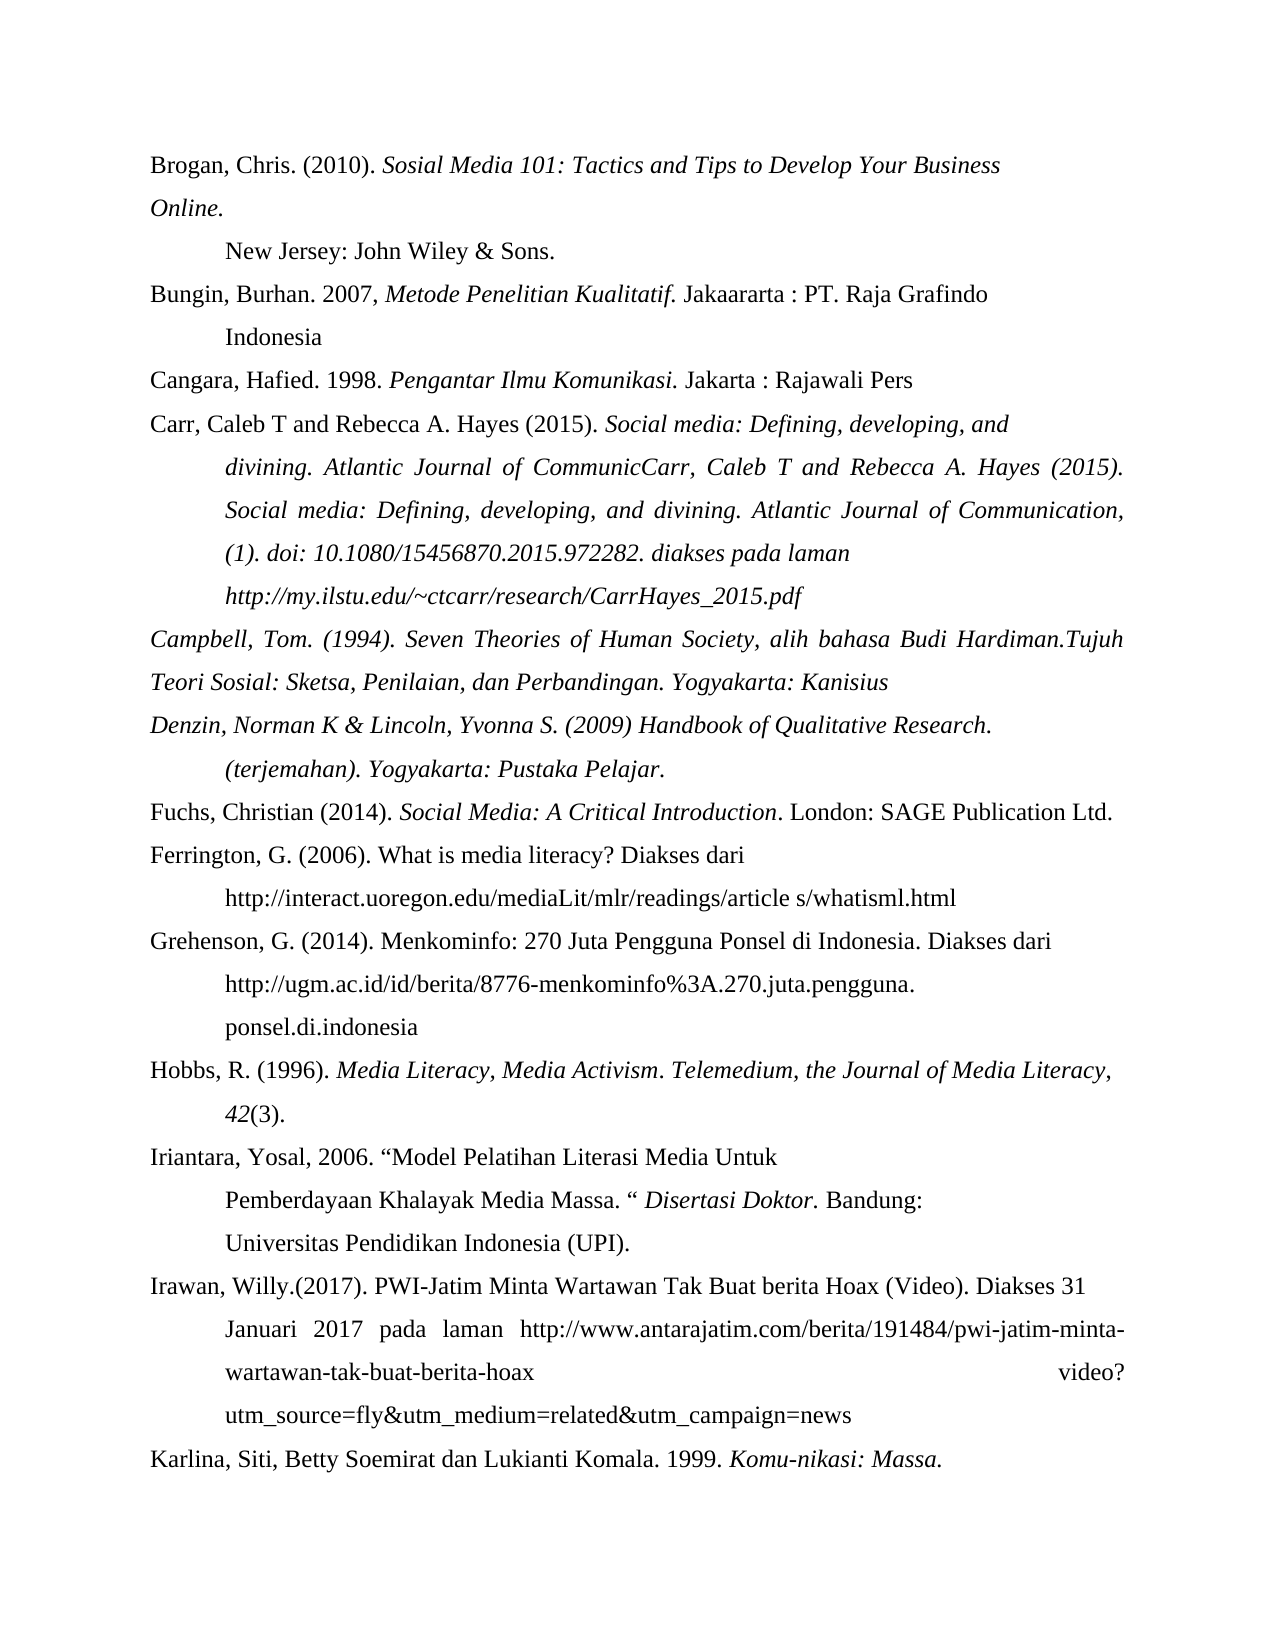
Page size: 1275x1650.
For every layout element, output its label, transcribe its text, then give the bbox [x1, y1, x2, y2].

text Brogan, Chris. (2010). Sosial Media 101: Tactics and Tips to Develop Your Business [150, 150, 1125, 179]
text 42(3). [150, 1099, 1125, 1127]
text Januari 2017 pada laman http://www.antarajatim.com/berita/191484/pwi-jatim-minta-wartawan-tak-buat-berita-hoax video?utm_source=fly&utm_medium=related&utm_campaign=news [225, 1314, 1125, 1429]
text (terjemahan). Yogyakarta: Pustaka Pelajar. [150, 754, 1125, 782]
text Online. [150, 193, 1125, 222]
text http://ugm.ac.id/id/berita/8776-menkominfo%3A.270.juta.pengguna. [150, 969, 1125, 998]
text Hobbs, R. (1996). Media Literacy, Media Activism. Telemedium, the Journal of Media Literacy, [150, 1056, 1125, 1084]
text Fuchs, Christian (2014). Social Media: A Critical Introduction. London: SAGE Publication Ltd. [150, 797, 1125, 826]
text Indonesia [150, 322, 1125, 351]
text New Jersey: John Wiley & Sons. [150, 236, 1125, 265]
text Irawan, Willy.(2017). PWI-Jatim Minta Wartawan Tak Buat berita Hoax (Video). Diakses 31 [150, 1271, 1125, 1300]
text Iriantara, Yosal, 2006. “Model Pelatihan Literasi Media Untuk [150, 1142, 1125, 1171]
text http://interact.uoregon.edu/mediaLit/mlr/readings/article s/whatisml.html [150, 883, 1125, 912]
text Cangara, Hafied. 1998. Pengantar Ilmu Komunikasi. Jakarta : Rajawali Pers [150, 366, 1125, 394]
text Denzin, Norman K & Lincoln, Yvonna S. (2009) Handbook of Qualitative Research. [150, 711, 1125, 739]
text divining. Atlantic Journal of CommunicCarr, Caleb T and Rebecca A. Hayes (2015). Social media: Defining, developing, and divining. Atlantic Journal of Communication, (1). doi: 10.1080/15456870.2015.972282. diakses pada laman [225, 452, 1125, 567]
text http://my.ilstu.edu/~ctcarr/research/CarrHayes_2015.pdf [225, 581, 1125, 610]
text Pemberdayaan Khalayak Media Massa. “ Disertasi Doktor. Bandung: [225, 1185, 1125, 1214]
text Bungin, Burhan. 2007, Metode Penelitian Kualitatif. Jakaararta : PT. Raja Grafindo [150, 279, 1125, 308]
text Ferrington, G. (2006). What is media literacy? Diakses dari [150, 840, 1125, 869]
text Karlina, Siti, Betty Soemirat dan Lukianti Komala. 1999. Komu-nikasi: Massa. [150, 1444, 1125, 1472]
text Grehenson, G. (2014). Menkominfo: 270 Juta Pengguna Ponsel di Indonesia. Diakses dari [150, 926, 1125, 955]
text Campbell, Tom. (1994). Seven Theories of Human Society, alih bahasa Budi Hardiman.Tujuh Teori Sosial: Sketsa, Penilaian, dan Perbandingan. Yogyakarta: Kanisius [150, 624, 1125, 696]
text ponsel.di.indonesia [150, 1012, 1125, 1041]
text Universitas Pendidikan Indonesia (UPI). [225, 1228, 1125, 1257]
text Carr, Caleb T and Rebecca A. Hayes (2015). Social media: Defining, developing, and [150, 409, 1125, 437]
